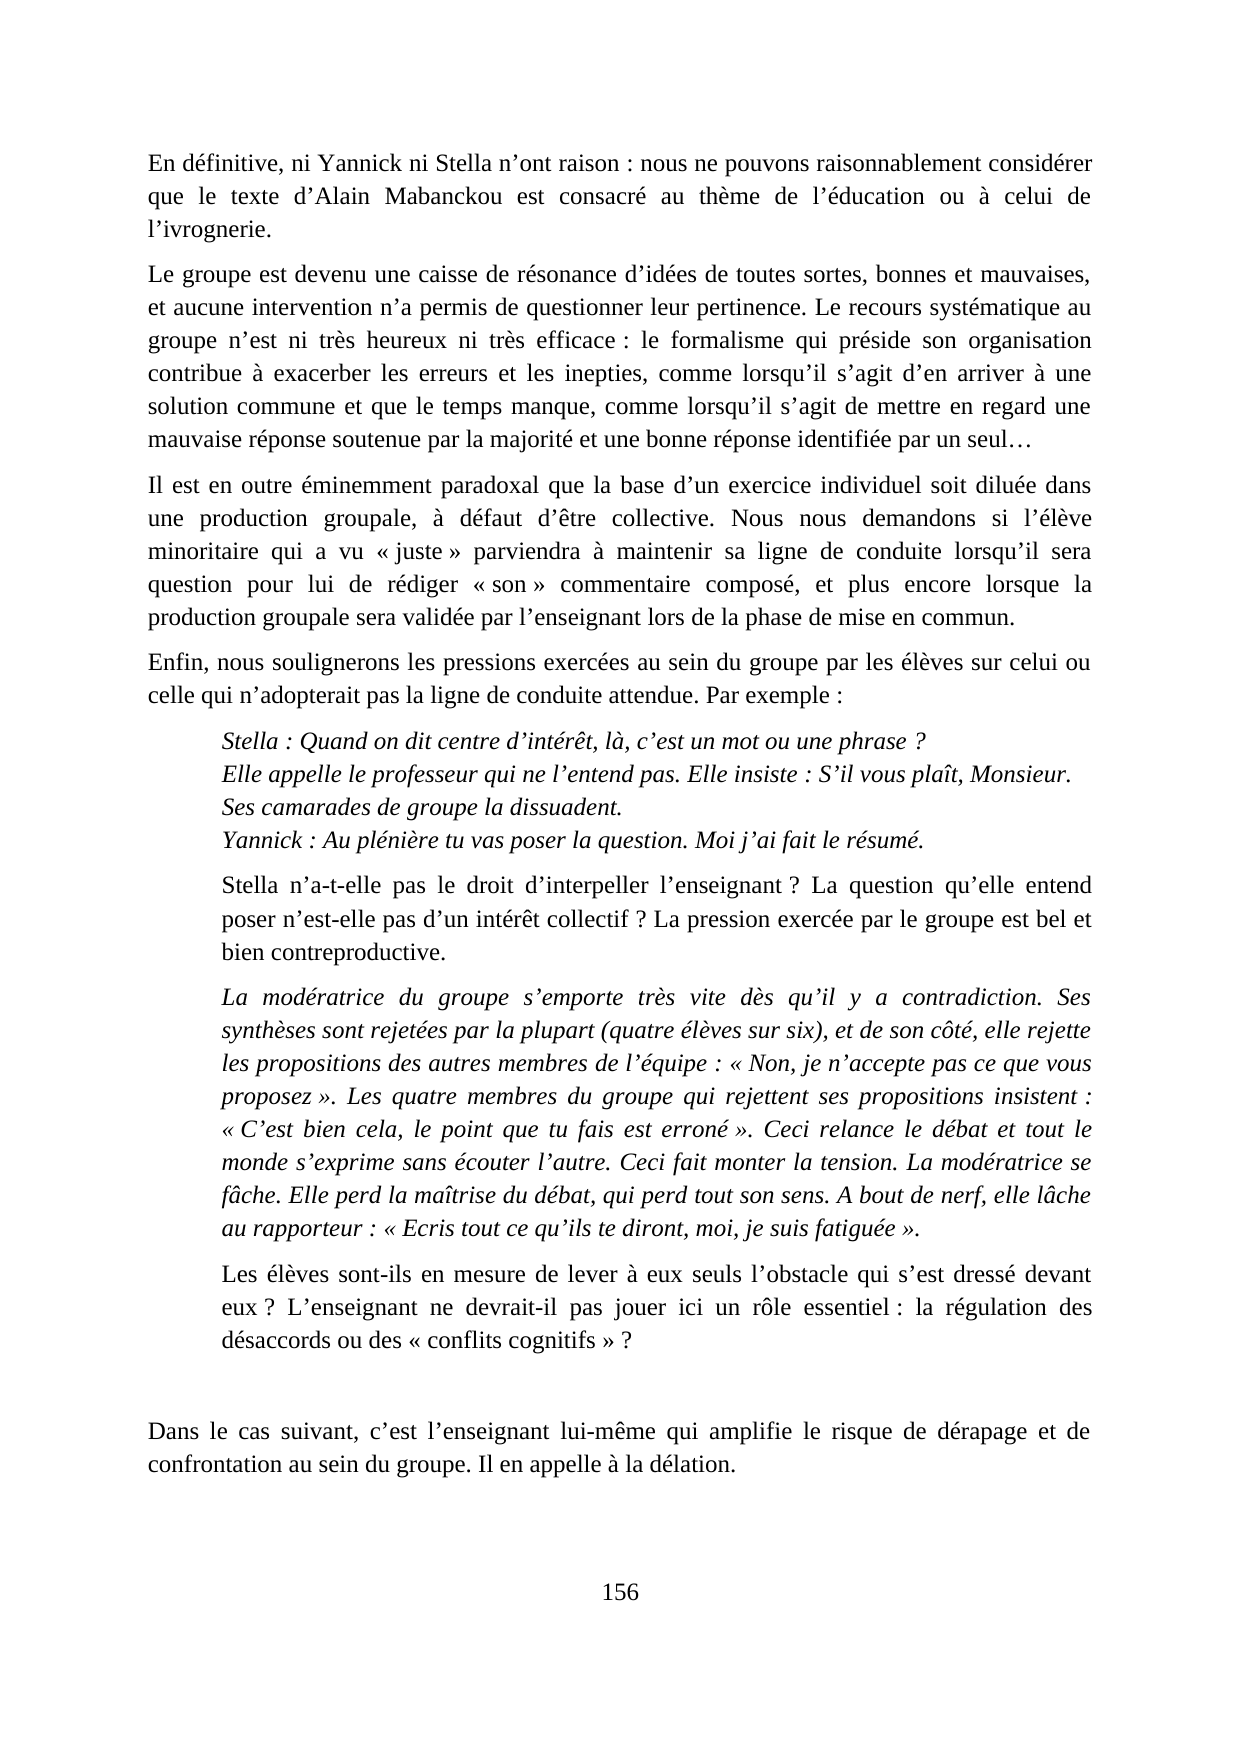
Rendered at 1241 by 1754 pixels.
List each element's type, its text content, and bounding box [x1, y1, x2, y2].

text Yannick : Au plénière tu vas poser la question. Moi j’ai fait le résumé. [222, 825, 1092, 854]
text En définitive, ni Yannick ni Stella n’ont raison : nous ne pouvons raisonnablement considérer que le texte d’Alain Mabanckou est consacré au thème de l’éducation ou à celui de l’ivrognerie. [148, 148, 1092, 242]
text Elle appelle le professeur qui ne l’entend pas. Elle insiste : S’il vous plaît, Monsieur. [222, 759, 1092, 788]
text Enfin, nous soulignerons les pressions exercées au sein du groupe par les élèves sur celui ou celle qui n’adopterait pas la ligne de conduite attendue. Par exemple : [148, 647, 1092, 709]
text Ses camarades de groupe la dissuadent. [222, 792, 1092, 821]
text Les élèves sont-ils en mesure de lever à eux seuls l’obstacle qui s’est dressé devant eux ? L’enseignant ne devrait-il pas jouer ici un rôle essentiel : la régulation des désaccords ou des « conflits cognitifs » ? [221, 1259, 1092, 1354]
text Il est en outre éminemment paradoxal que la base d’un exercice individuel soit diluée dans une production groupale, à défaut d’être collective. Nous nous demandons si l’élève minoritaire qui a vu « juste » parviendra à maintenir sa ligne de conduite lorsqu’il sera question pour lui de rédiger « son » commentaire composé, et plus encore lorsque la production groupale sera validée par l’enseignant lors de la phase de mise en commun. [148, 470, 1092, 631]
text Dans le cas suivant, c’est l’enseignant lui-même qui amplifie le risque de dérapage et de confrontation au sein du groupe. Il en appelle à la délation. [148, 1416, 1092, 1478]
text Le groupe est devenu une caisse de résonance d’idées de toutes sortes, bonnes et mauvaises, et aucune intervention n’a permis de questionner leur pertinence. Le recours systématique au groupe n’est ni très heureux ni très efficace : le formalisme qui préside son organisation contribue à exacerber les erreurs et les inepties, comme lorsqu’il s’agit d’en arriver à une solution commune et que le temps manque, comme lorsqu’il s’agit de mettre en regard une mauvaise réponse soutenue par la majorité et une bonne réponse identifiée par un seul… [148, 259, 1092, 453]
text La modératrice du groupe s’emporte très vite dès qu’il y a contradiction. Ses synthèses sont rejetées par la plupart (quatre élèves sur six), et de son côté, elle rejette les propositions des autres membres de l’équipe : « Non, je n’accepte pas ce que vous proposez ». Les quatre membres du groupe qui rejettent ses propositions insistent : « C’est bien cela, le point que tu fais est erroné ». Ceci relance le débat et tout le monde s’exprime sans écouter l’autre. Ceci fait monter la tension. La modératrice se fâche. Elle perd la maîtrise du débat, qui perd tout son sens. A bout de nerf, elle lâche au rapporteur : « Ecris tout ce qu’ils te diront, moi, je suis fatiguée ». [221, 982, 1092, 1242]
text Stella n’a-t-elle pas le droit d’interpeller l’enseignant ? La question qu’elle entend poser n’est-elle pas d’un intérêt collectif ? La pression exercée par le groupe est bel et bien contreproductive. [221, 871, 1092, 965]
text Stella : Quand on dit centre d’intérêt, là, c’est un mot ou une phrase ? [222, 726, 1092, 755]
